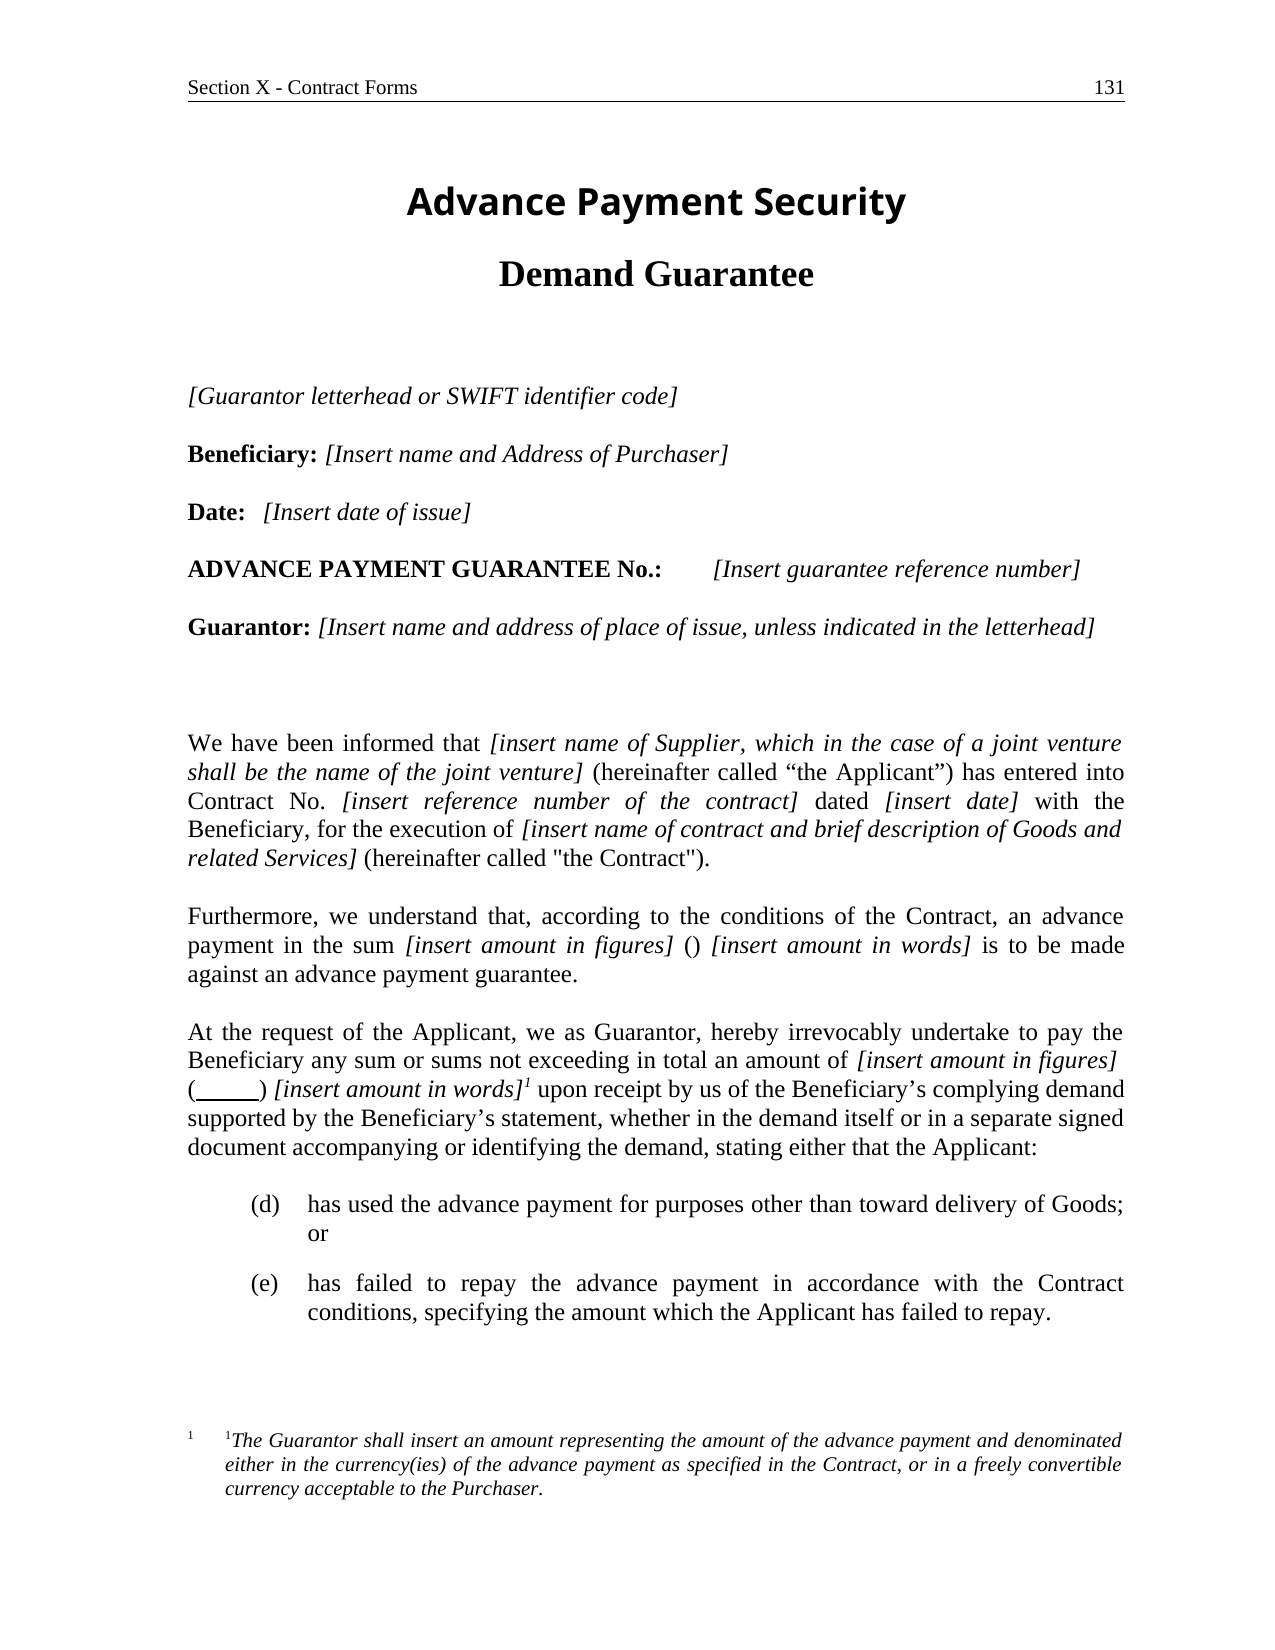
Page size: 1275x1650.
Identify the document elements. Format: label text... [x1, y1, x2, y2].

text Guarantor: [Insert name and address of place of issue, unless indicated in the letterhead] [187, 612, 1125, 641]
subtitle Advance Payment Security [187, 175, 1125, 226]
text We have been informed that [insert name of Supplier, which in the case of a joint venture shall be the name of the joint venture] (hereinafter called “the Applicant”) has entered into Contract No. [insert reference number of the contract] dated [insert date] with the Beneficiary, for the execution of [insert name of contract and brief description of Goods and related Services] (hereinafter called "the Contract"). [187, 728, 1125, 872]
text At the request of the Applicant, we as Guarantor, hereby irrevocably undertake to pay the Beneficiary any sum or sums not exceeding in total an amount of [insert amount in figures] ( ) [insert amount in words]1 upon receipt by us of the Beneficiary’s complying demand supported by the Beneficiary’s statement, whether in the demand itself or in a separate signed document accompanying or identifying the demand, stating either that the Applicant: [187, 1017, 1125, 1160]
text Date: [Insert date of issue] [187, 497, 1125, 525]
text Demand Guarantee [187, 251, 1125, 294]
text [Guarantor letterhead or SWIFT identifier code] [187, 381, 1125, 409]
text Furthermore, we understand that, according to the conditions of the Contract, an advance payment in the sum [insert amount in figures] () [insert amount in words] is to be made against an advance payment guarantee. [187, 901, 1125, 987]
list has failed to repay the advance payment in accordance with the Contract conditions, specifying the amount which the Applicant has failed to repay. [251, 1268, 1125, 1325]
text Beneficiary: [Insert name and Address of Purchaser] [187, 439, 1125, 467]
text ADVANCE PAYMENT GUARANTEE No.: [Insert guarantee reference number] [187, 554, 1125, 583]
list has used the advance payment for purposes other than toward delivery of Goods; or [251, 1189, 1125, 1247]
